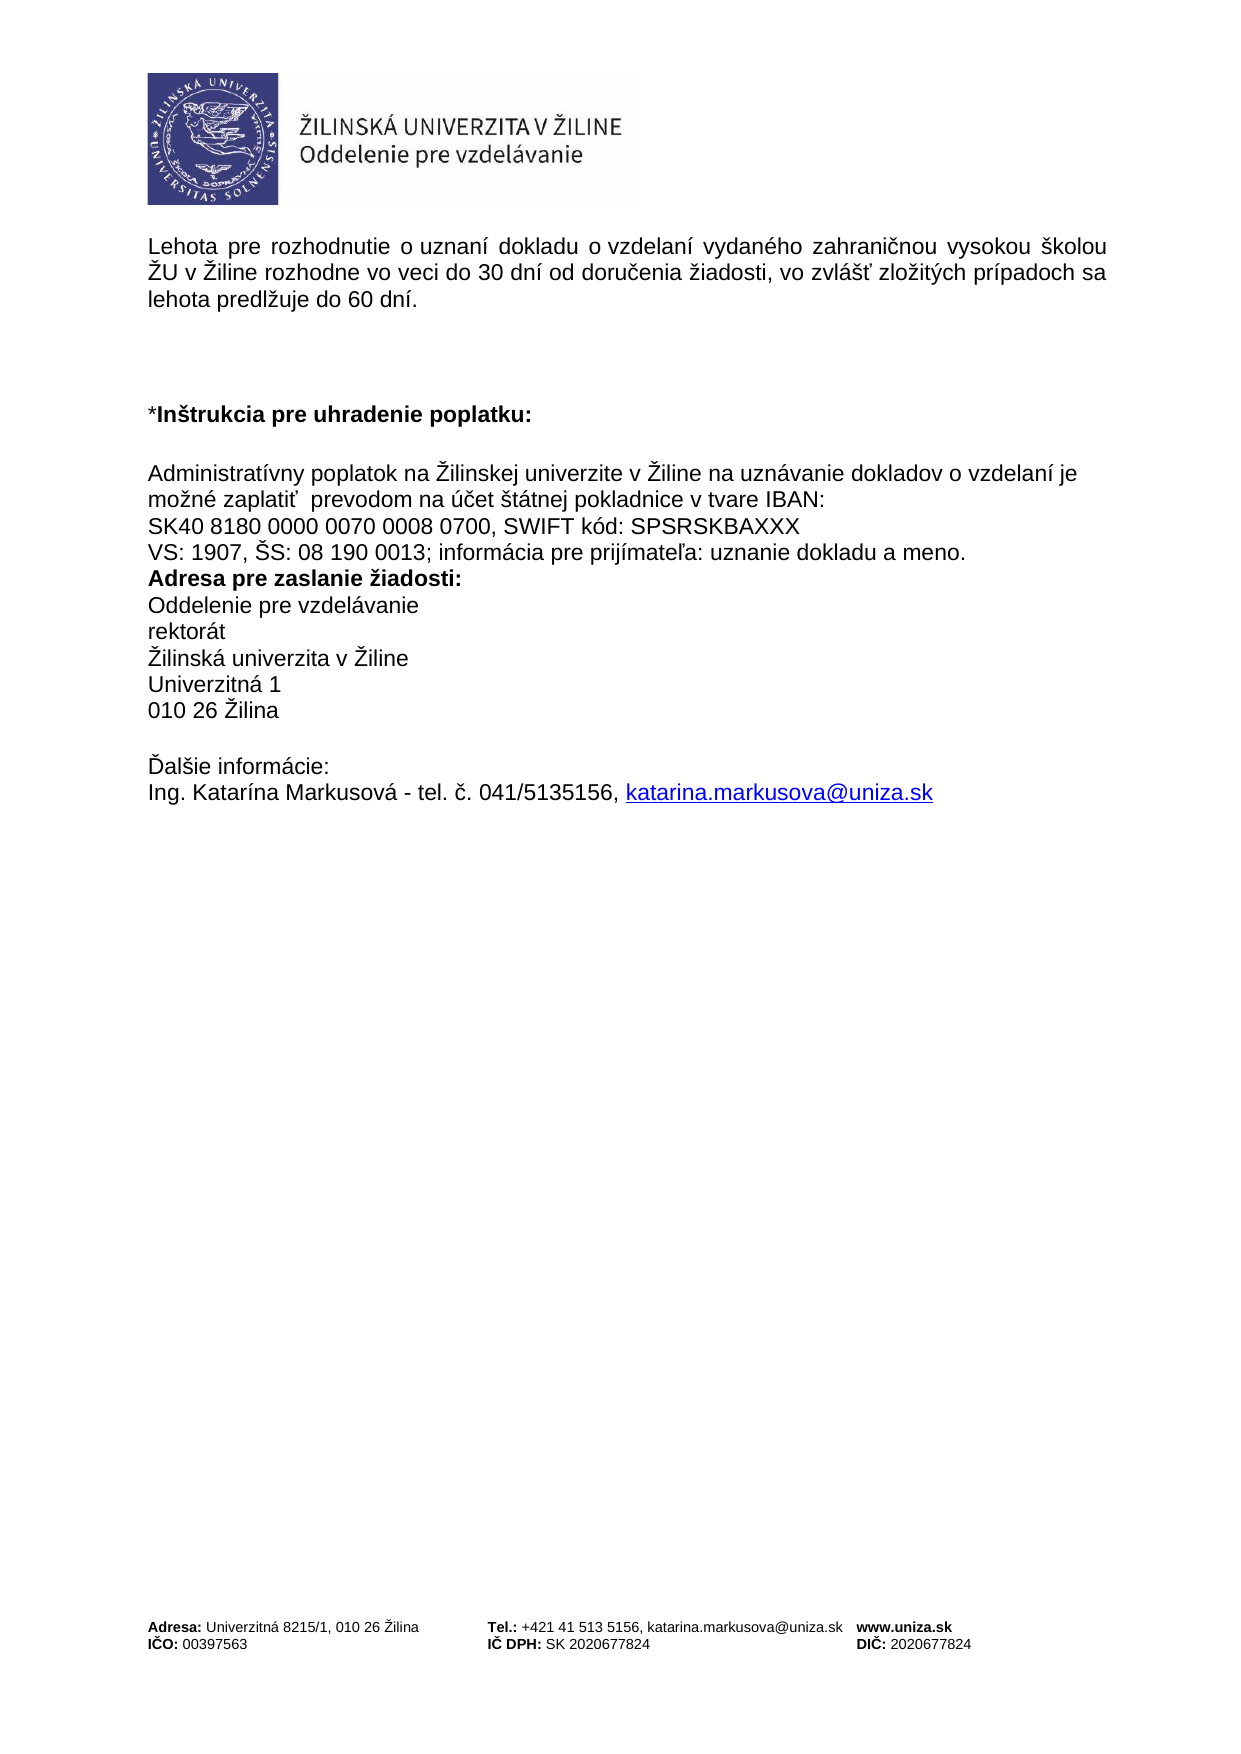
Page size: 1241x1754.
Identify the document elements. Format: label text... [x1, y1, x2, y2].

text Ďalšie informácie: Ing. Katarína Markusová - tel. č. 041/5135156, katarina.markusova@uniza.sk [148, 753, 1107, 805]
text VS: 1907, ŠS: 08 190 0013; informácia pre prijímateľa: uznanie dokladu a meno. [148, 539, 1107, 565]
text Univerzitná 1 [148, 671, 1107, 697]
text Administratívny poplatok na Žilinskej univerzite v Žiline na uznávanie dokladov o vzdelaní je možné zaplatiť prevodom na účet štátnej pokladnice v tvare IBAN: [148, 460, 1107, 513]
text Adresa pre zaslanie žiadosti: Oddelenie pre vzdelávanie rektorát Žilinská univerzita v Žiline [148, 565, 1107, 671]
text SK40 8180 0000 0070 0008 0700, SWIFT kód: SPSRSKBAXXX [148, 513, 1107, 539]
text *Inštrukcia pre uhradenie poplatku: [148, 401, 1107, 427]
text 010 26 Žilina [148, 697, 1107, 723]
text Lehota pre rozhodnutie o uznaní dokladu o vzdelaní vydaného zahraničnou vysokou školou ŽU v Žiline rozhodne vo veci do 30 dní od doručenia žiadosti, vo zvlášť zložitých prípadoch sa lehota predlžuje do 60 dní. [148, 233, 1107, 312]
picture [147, 73, 639, 205]
